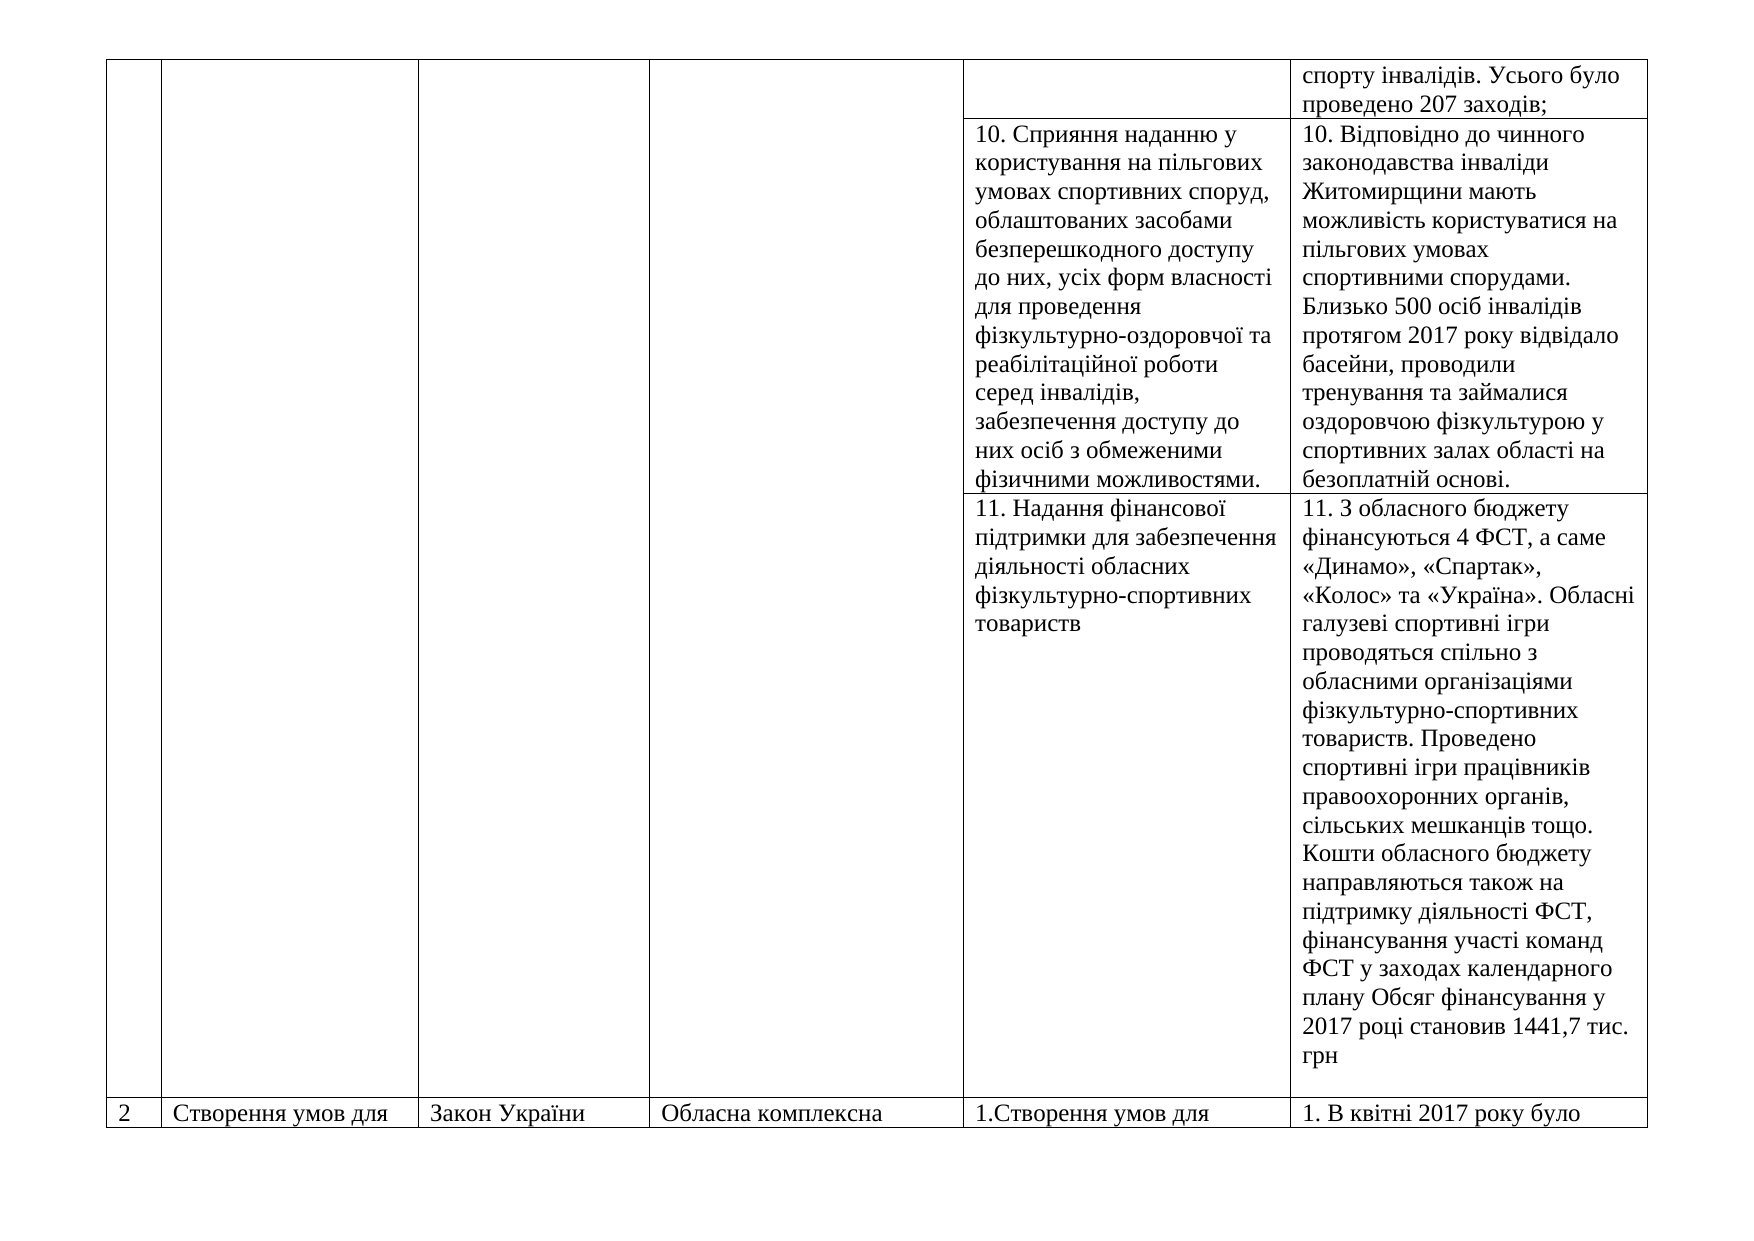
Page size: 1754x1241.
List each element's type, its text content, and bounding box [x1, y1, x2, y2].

table_cell 10. Відповідно до чинного законодавства інваліди Житомирщини мають можливість користуватися на пільгових умовах спортивними спорудами. Близько 500 осіб інвалідів протягом 2017 року відвідало басейни, проводили тренування та займалися оздоровчою фізкультурою у спортивних залах області на безоплатній основі. [1291, 119, 1647, 492]
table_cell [1291, 1098, 1647, 1127]
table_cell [162, 1098, 418, 1127]
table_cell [964, 60, 1290, 118]
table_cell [964, 1098, 1290, 1127]
table_cell 10. Сприяння наданню у користування на пільгових умовах спортивних споруд, облаштованих засобами безперешкодного доступу до них, усіх форм власності для проведення фізкультурно-оздоровчої та реабілітаційної роботи серед інвалідів, забезпечення доступу до них осіб з обмеженими фізичними можливостями. [964, 119, 1290, 492]
table_cell 11. Надання фінансової підтримки для забезпечення діяльності обласних фізкультурно-спортивних товариств [964, 494, 1290, 1097]
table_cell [1291, 60, 1647, 118]
table_cell 2 [107, 1098, 161, 1127]
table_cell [419, 1098, 649, 1127]
table_cell 11. З обласного бюджету фінансуються 4 ФСТ, а саме «Динамо», «Спартак», «Колос» та «Україна». Обласні галузеві спортивні ігри проводяться спільно з обласними організаціями фізкультурно-спортивних товариств. Проведено спортивні ігри працівників правоохоронних органів, сільських мешканців тощо. Кошти обласного бюджету направляються також на підтримку діяльності ФСТ, фінансування участі команд ФСТ у заходах календарного плану Обсяг фінансування у 2017 році становив 1441,7 тис. грн [1291, 494, 1647, 1097]
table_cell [650, 1098, 963, 1127]
